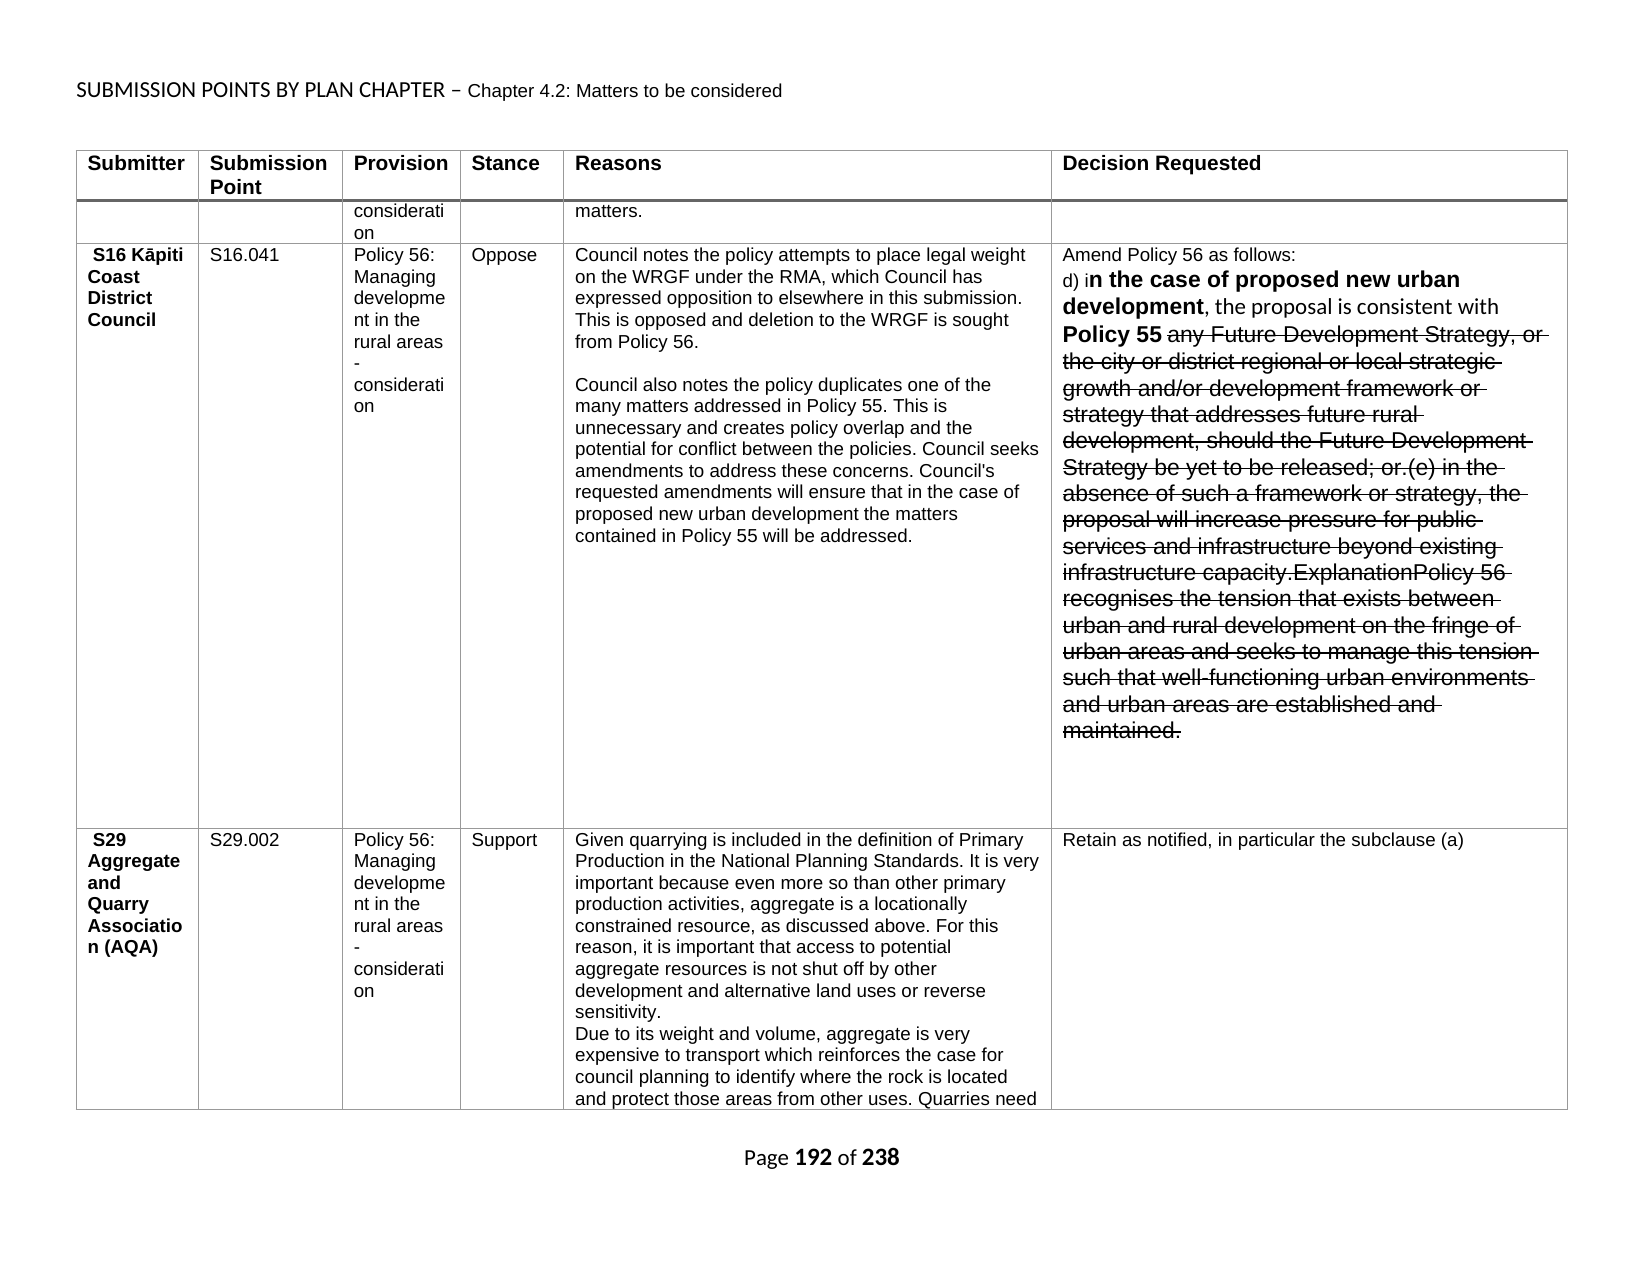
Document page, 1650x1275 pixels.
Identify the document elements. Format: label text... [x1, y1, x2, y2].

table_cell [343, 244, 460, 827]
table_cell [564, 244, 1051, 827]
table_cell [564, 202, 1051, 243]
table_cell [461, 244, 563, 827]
table_header Decision Requested [1052, 151, 1567, 199]
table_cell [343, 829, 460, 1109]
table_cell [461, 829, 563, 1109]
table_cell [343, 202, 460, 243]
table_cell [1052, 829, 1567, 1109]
table_header Submitter [77, 151, 198, 199]
table_header Submission Point [199, 151, 342, 199]
table_header Provision [343, 151, 460, 199]
table_header Reasons [564, 151, 1051, 199]
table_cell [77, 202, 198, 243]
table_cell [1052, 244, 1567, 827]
table_header Stance [461, 151, 563, 199]
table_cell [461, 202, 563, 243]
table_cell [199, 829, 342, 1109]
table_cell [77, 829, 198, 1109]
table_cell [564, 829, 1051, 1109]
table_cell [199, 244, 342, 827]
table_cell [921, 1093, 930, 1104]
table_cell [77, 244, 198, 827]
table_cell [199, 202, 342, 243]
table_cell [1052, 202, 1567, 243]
